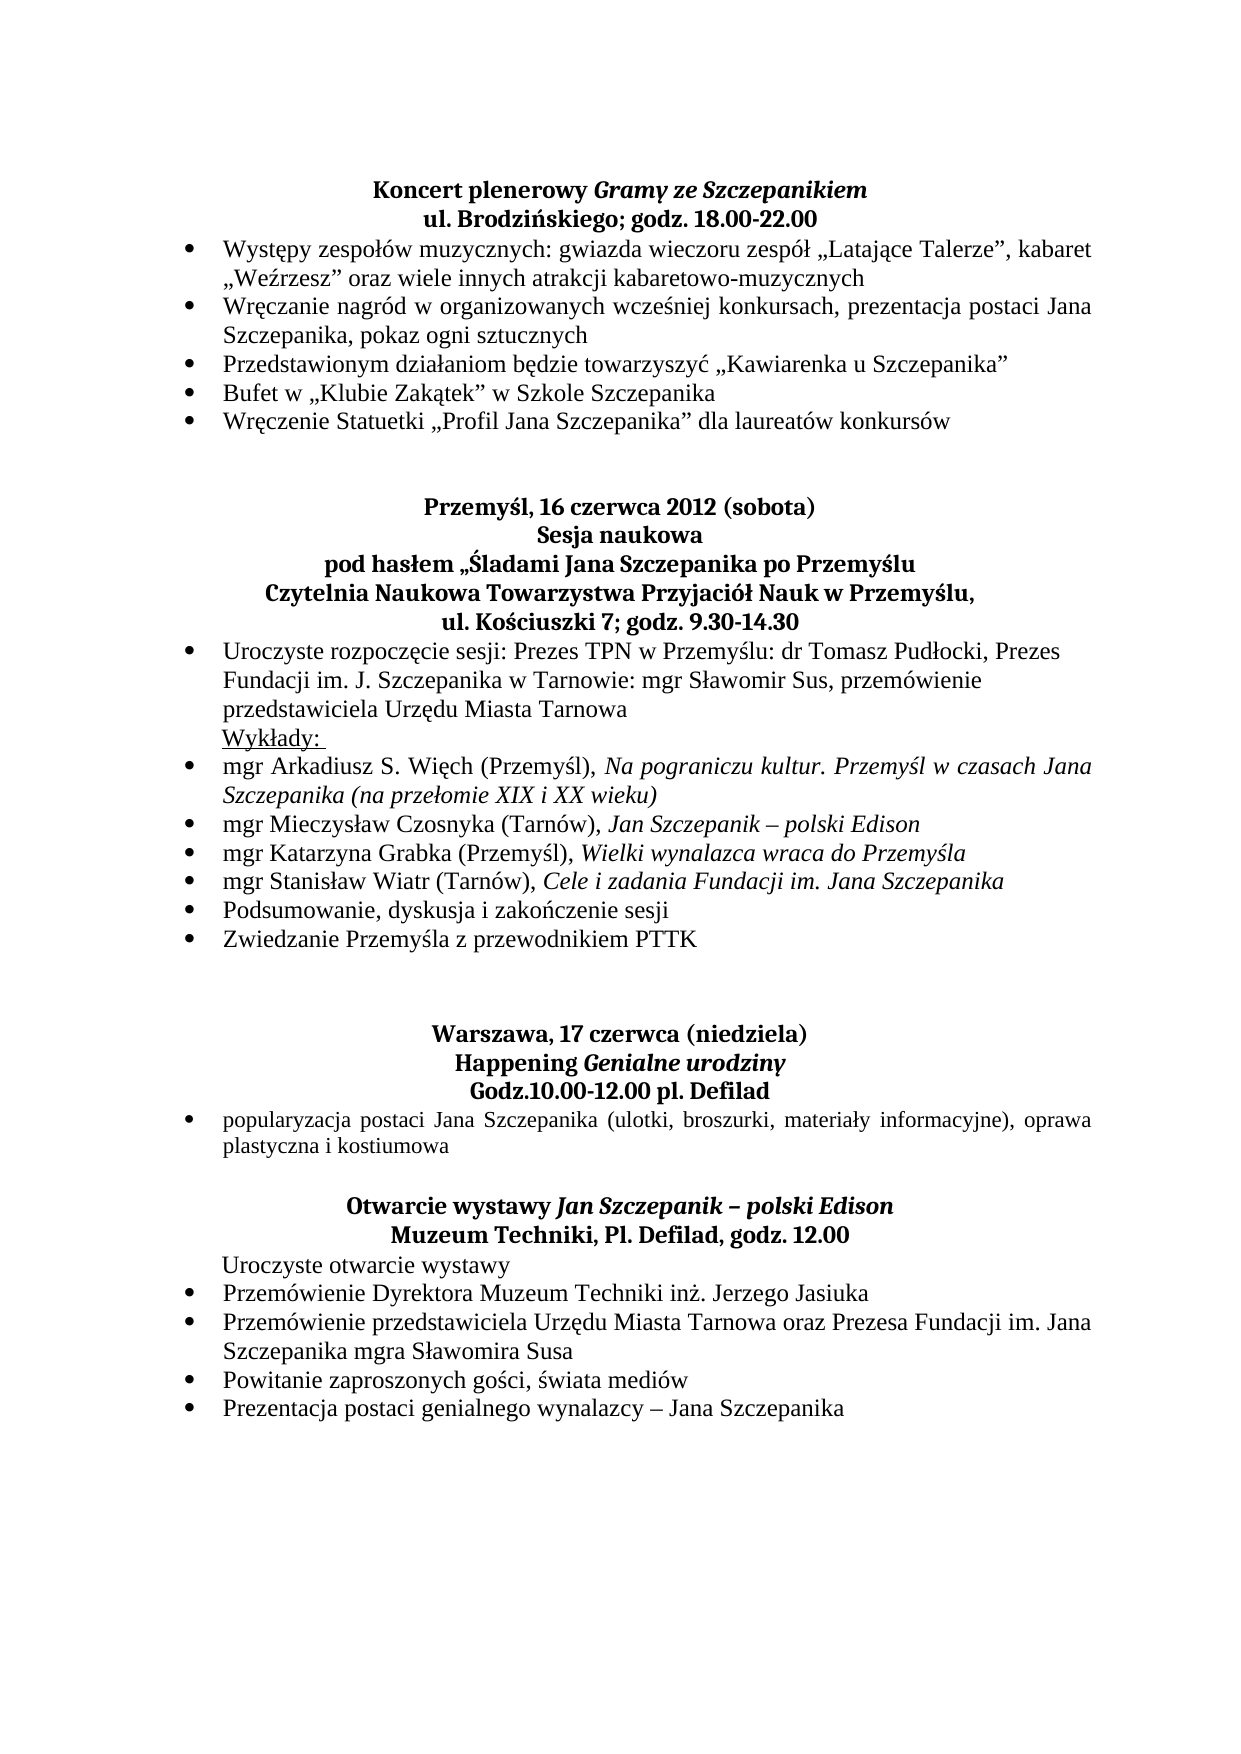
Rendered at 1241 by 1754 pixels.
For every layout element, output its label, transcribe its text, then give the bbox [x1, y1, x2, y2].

text ul. Kościuszki 7; godz. 9.30-14.30 [148, 608, 1093, 636]
text Wykłady: [148, 723, 1093, 751]
list Uroczyste rozpoczęcie sesji: Prezes TPN w Przemyślu: dr Tomasz Pudłocki, Prezes Fundacji im. J. Szczepanika w Tarnowie: mgr Sławomir Sus, przemówienie przedstawiciela Urzędu Miasta Tarnowa [185, 636, 1093, 723]
text Godz.10.00-12.00 pl. Defilad [148, 1077, 1093, 1106]
text Czytelnia Naukowa Towarzystwa Przyjaciół Nauk w Przemyślu, [148, 579, 1093, 608]
list Przemówienie przedstawiciela Urzędu Miasta Tarnowa oraz Prezesa Fundacji im. Jana Szczepanika mgra Sławomira Susa [185, 1307, 1093, 1365]
text Happening Genialne urodziny [148, 1048, 1093, 1077]
text pod hasłem „Śladami Jana Szczepanika po Przemyślu [148, 550, 1093, 579]
text Warszawa, 17 czerwca (niedziela) [148, 1020, 1093, 1048]
text Muzeum Techniki, Pl. Defilad, godz. 12.00 [148, 1221, 1093, 1250]
list mgr Arkadiusz S. Więch (Przemyśl), Na pograniczu kultur. Przemyśl w czasach Jana Szczepanika (na przełomie XIX i XX wieku) [185, 751, 1093, 809]
list mgr Stanisław Wiatr (Tarnów), Cele i zadania Fundacji im. Jana Szczepanika [185, 866, 1093, 895]
list Wręczanie nagród w organizowanych wcześniej konkursach, prezentacja postaci Jana Szczepanika, pokaz ogni sztucznych [185, 291, 1093, 349]
list Zwiedzanie Przemyśla z przewodnikiem PTTK [185, 924, 1093, 953]
text Otwarcie wystawy Jan Szczepanik – polski Edison [148, 1192, 1093, 1221]
list Przedstawionym działaniom będzie towarzyszyć „Kawiarenka u Szczepanika” [185, 349, 1093, 378]
list Przemówienie Dyrektora Muzeum Techniki inż. Jerzego Jasiuka [185, 1278, 1093, 1307]
list Podsumowanie, dyskusja i zakończenie sesji [185, 895, 1093, 924]
list Prezentacja postaci genialnego wynalazcy – Jana Szczepanika [185, 1393, 1093, 1422]
list Powitanie zaproszonych gości, świata mediów [185, 1365, 1093, 1393]
list mgr Mieczysław Czosnyka (Tarnów), Jan Szczepanik – polski Edison [185, 809, 1093, 838]
text ul. Brodzińskiego; godz. 18.00-22.00 [148, 205, 1093, 234]
text Koncert plenerowy Gramy ze Szczepanikiem [148, 176, 1093, 205]
list Bufet w „Klubie Zakątek” w Szkole Szczepanika [185, 378, 1093, 406]
list popularyzacja postaci Jana Szczepanika (ulotki, broszurki, materiały informacyjne), oprawa plastyczna i kostiumowa [185, 1106, 1093, 1159]
text Uroczyste otwarcie wystawy [185, 1250, 1093, 1278]
list mgr Katarzyna Grabka (Przemyśl), Wielki wynalazca wraca do Przemyśla [185, 838, 1093, 866]
list Występy zespołów muzycznych: gwiazda wieczoru zespół „Latające Talerze”, kabaret „Weźrzesz” oraz wiele innych atrakcji kabaretowo-muzycznych [185, 234, 1093, 291]
list Wręczenie Statuetki „Profil Jana Szczepanika” dla laureatów konkursów [185, 406, 1093, 435]
text Przemyśl, 16 czerwca 2012 (sobota) [148, 493, 1093, 521]
text Sesja naukowa [148, 521, 1093, 550]
